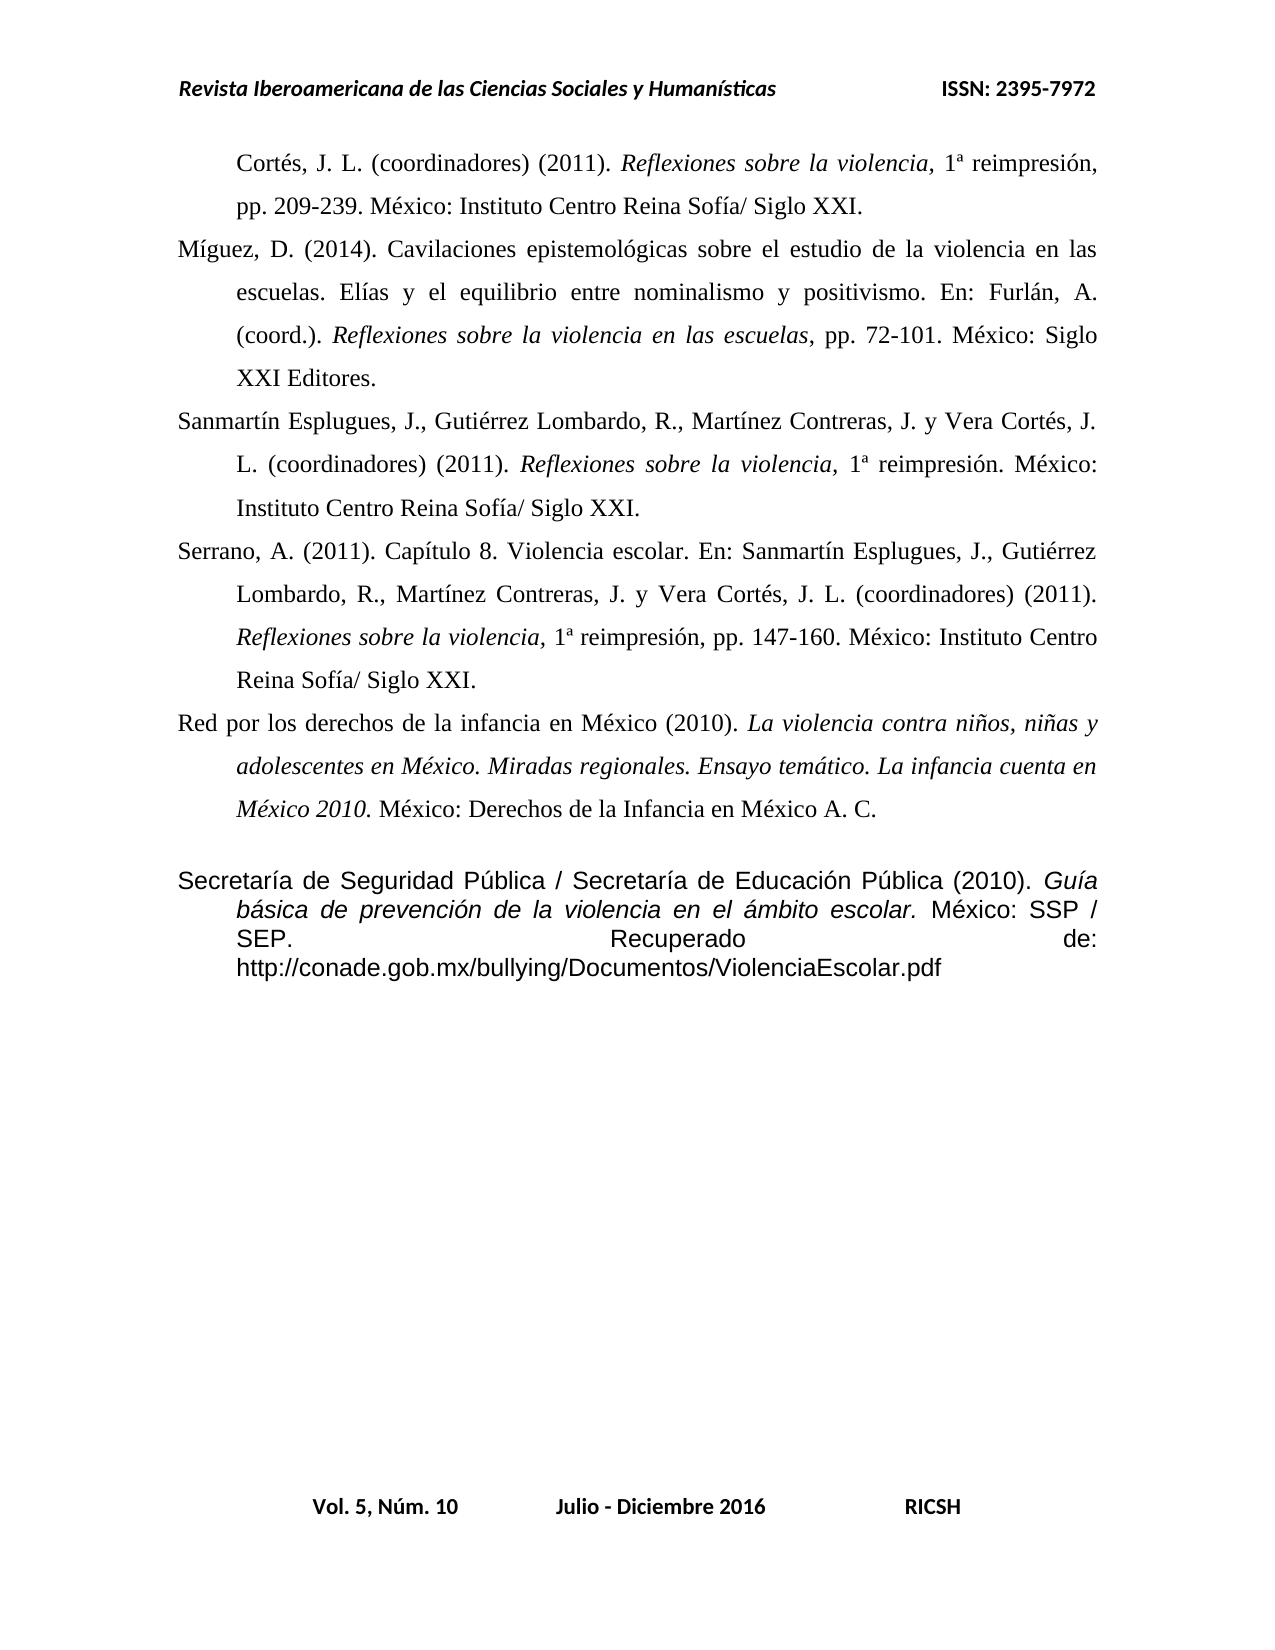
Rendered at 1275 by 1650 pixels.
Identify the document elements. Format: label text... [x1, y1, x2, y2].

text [177, 148, 1098, 219]
text Red por los derechos de la infancia en México (2010). La violencia contra niños, niñas y adolescentes en México. Miradas regionales. Ensayo temático. La infancia cuenta en México 2010. México: Derechos de la Infancia en México A. C. [177, 708, 1098, 823]
text Sanmartín Esplugues, J., Gutiérrez Lombardo, R., Martínez Contreras, J. y Vera Cortés, J. L. (coordinadores) (2011). Reflexiones sobre la violencia, 1ª reimpresión. México: Instituto Centro Reina Sofía/ Siglo XXI. [177, 406, 1098, 521]
text Secretaría de Seguridad Pública / Secretaría de Educación Pública (2010). Guía básica de prevención de la violencia en el ámbito escolar. México: SSP / SEP. Recuperado de: http://conade.gob.mx/bullying/Documentos/ViolenciaEscolar.pdf [177, 866, 1098, 981]
text Míguez, D. (2014). Cavilaciones epistemológicas sobre el estudio de la violencia en las escuelas. Elías y el equilibrio entre nominalismo y positivismo. En: Furlán, A. (coord.). Reflexiones sobre la violencia en las escuelas, pp. 72-101. México: Siglo XXI Editores. [177, 234, 1098, 392]
text Serrano, A. (2011). Capítulo 8. Violencia escolar. En: Sanmartín Esplugues, J., Gutiérrez Lombardo, R., Martínez Contreras, J. y Vera Cortés, J. L. (coordinadores) (2011). Reflexiones sobre la violencia, 1ª reimpresión, pp. 147-160. México: Instituto Centro Reina Sofía/ Siglo XXI. [177, 536, 1098, 694]
